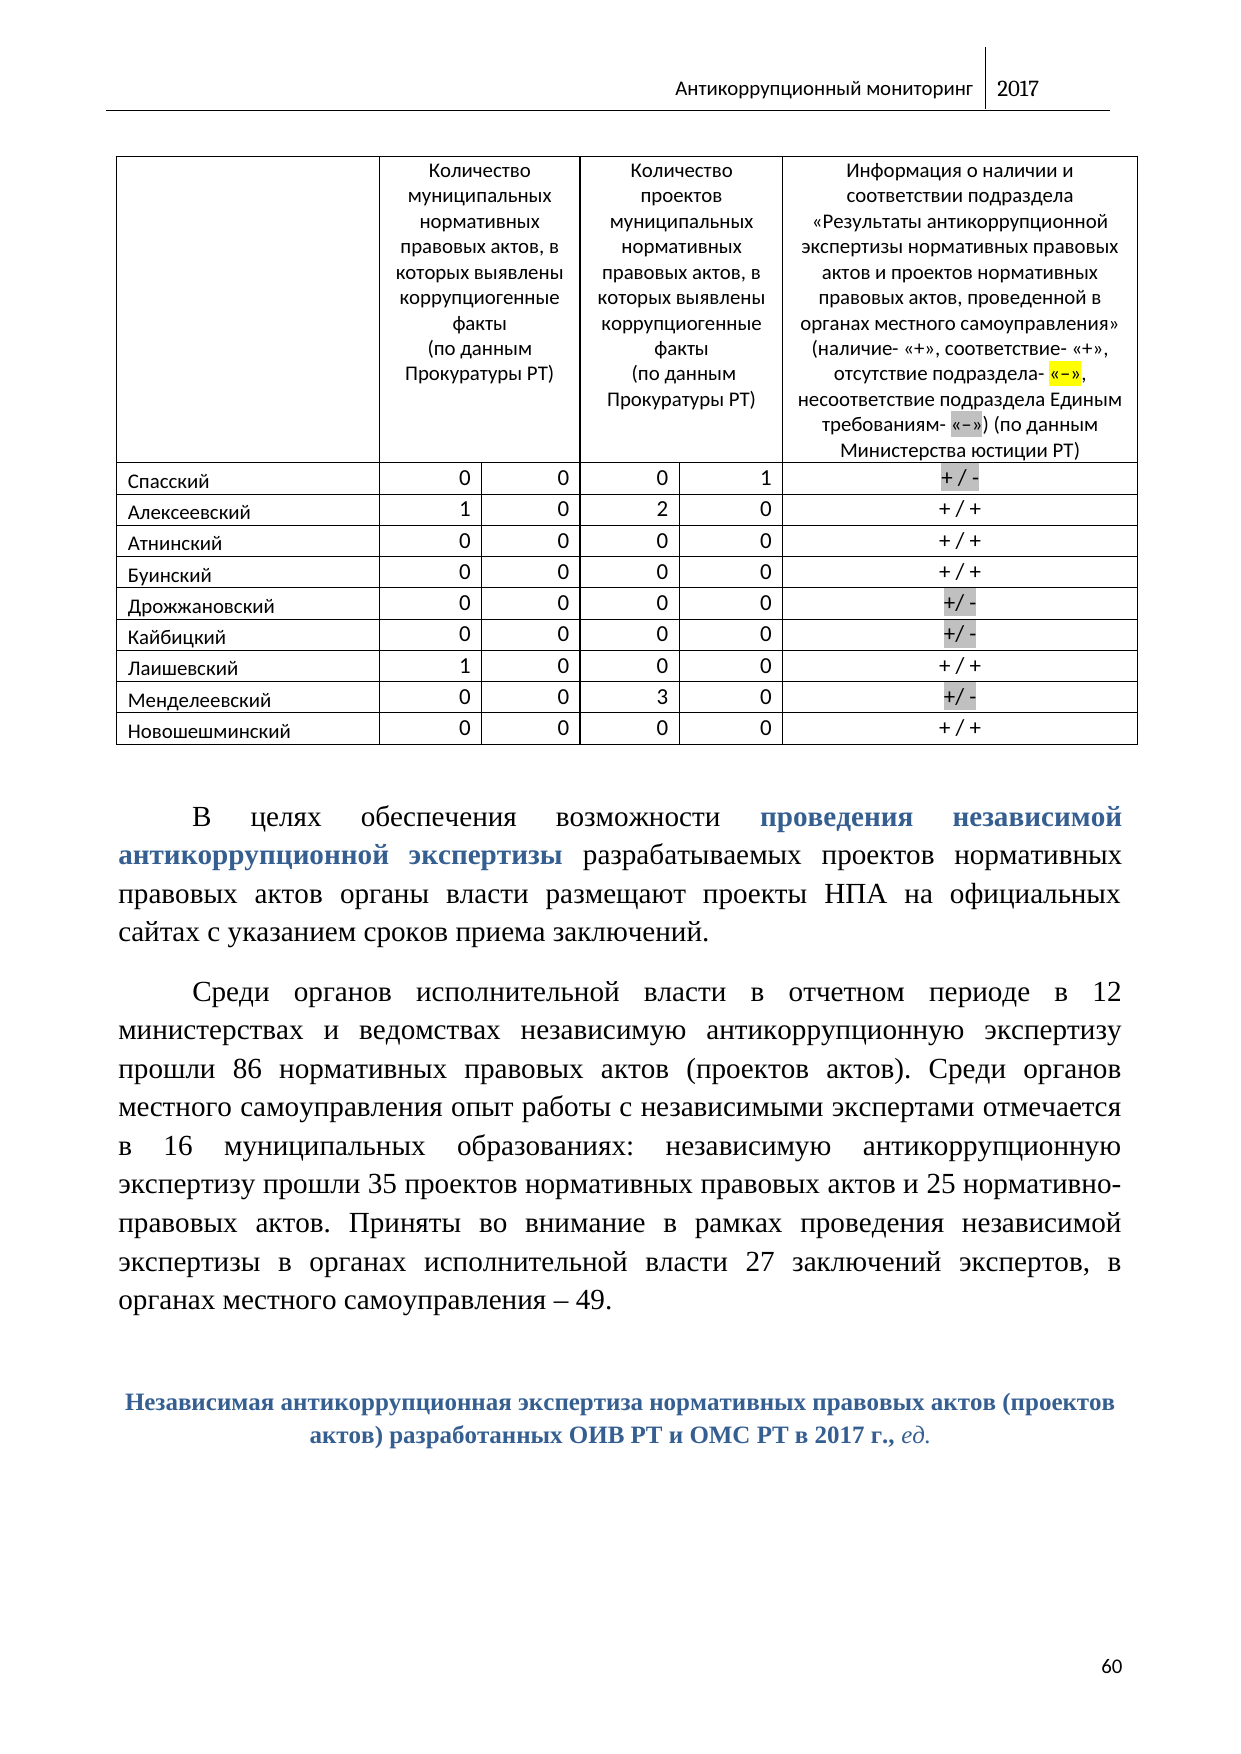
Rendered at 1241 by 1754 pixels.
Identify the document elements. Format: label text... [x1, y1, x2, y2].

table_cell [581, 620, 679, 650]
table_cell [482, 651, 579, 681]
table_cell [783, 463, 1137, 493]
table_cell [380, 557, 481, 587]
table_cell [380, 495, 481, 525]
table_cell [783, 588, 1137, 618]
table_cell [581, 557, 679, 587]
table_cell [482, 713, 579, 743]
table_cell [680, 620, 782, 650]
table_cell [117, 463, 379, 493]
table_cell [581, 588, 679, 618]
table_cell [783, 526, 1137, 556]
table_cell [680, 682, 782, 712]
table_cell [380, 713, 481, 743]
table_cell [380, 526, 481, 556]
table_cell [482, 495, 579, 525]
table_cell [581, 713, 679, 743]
text В целях обеспечения возможности проведения независимой антикоррупционной экспертизы разрабатываемых проектов нормативных правовых актов органы власти размещают проекты НПА на официальных сайтах с указанием сроков приема заключений. [118, 799, 1122, 948]
text Среди органов исполнительной власти в отчетном периоде в 12 министерствах и ведомствах независимую антикоррупционную экспертизу прошли 86 нормативных правовых актов (проектов актов). Среди органов местного самоуправления опыт работы с независимыми экспертами отмечается в 16 муниципальных образованиях: независимую антикоррупционную экспертизу прошли 35 проектов нормативных правовых актов и 25 нормативно-правовых актов. Приняты во внимание в рамках проведения независимой экспертизы в органах исполнительной власти 27 заключений экспертов, в органах местного самоуправления – 49. [118, 974, 1122, 1316]
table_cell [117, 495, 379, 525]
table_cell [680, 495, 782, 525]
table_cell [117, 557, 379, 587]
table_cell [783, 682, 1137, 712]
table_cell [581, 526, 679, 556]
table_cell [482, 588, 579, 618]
text Независимая антикоррупционная экспертиза нормативных правовых актов (проектов актов) разработанных ОИВ РТ и ОМС РТ в 2017 г., ед. [118, 1387, 1122, 1449]
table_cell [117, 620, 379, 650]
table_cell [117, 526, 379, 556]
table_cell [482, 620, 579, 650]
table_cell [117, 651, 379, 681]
table_header Количество проектов муниципальных нормативных правовых актов, в которых выявлены коррупциогенные факты (по данным Прокуратуры РТ) [581, 157, 782, 462]
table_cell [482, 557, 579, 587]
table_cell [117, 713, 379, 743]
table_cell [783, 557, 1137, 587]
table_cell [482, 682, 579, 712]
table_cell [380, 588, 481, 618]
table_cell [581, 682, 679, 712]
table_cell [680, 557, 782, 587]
table_header Количество муниципальных нормативных правовых актов, в которых выявлены коррупциогенные факты (по данным Прокуратуры РТ) [380, 157, 579, 462]
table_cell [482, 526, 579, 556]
table_header [117, 157, 379, 462]
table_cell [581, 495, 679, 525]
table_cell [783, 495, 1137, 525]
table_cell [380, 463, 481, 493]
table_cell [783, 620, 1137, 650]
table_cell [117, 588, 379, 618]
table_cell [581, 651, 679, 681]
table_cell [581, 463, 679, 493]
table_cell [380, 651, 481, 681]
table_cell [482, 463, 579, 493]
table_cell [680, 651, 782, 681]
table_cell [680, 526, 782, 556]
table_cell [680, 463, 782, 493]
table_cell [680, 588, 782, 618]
table_header Информация о наличии и соответствии подраздела «Результаты антикоррупционной экспертизы нормативных правовых актов и проектов нормативных правовых актов, проведенной в органах местного самоуправления» (наличие- «+», соответствие- «+», отсутствие подраздела- «–», несоответствие подраздела Единым требованиям- «–») (по данным Министерства юстиции РТ) [783, 157, 1137, 462]
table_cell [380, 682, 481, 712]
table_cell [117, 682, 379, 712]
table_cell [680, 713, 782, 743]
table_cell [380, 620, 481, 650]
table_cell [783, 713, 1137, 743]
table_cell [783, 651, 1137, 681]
